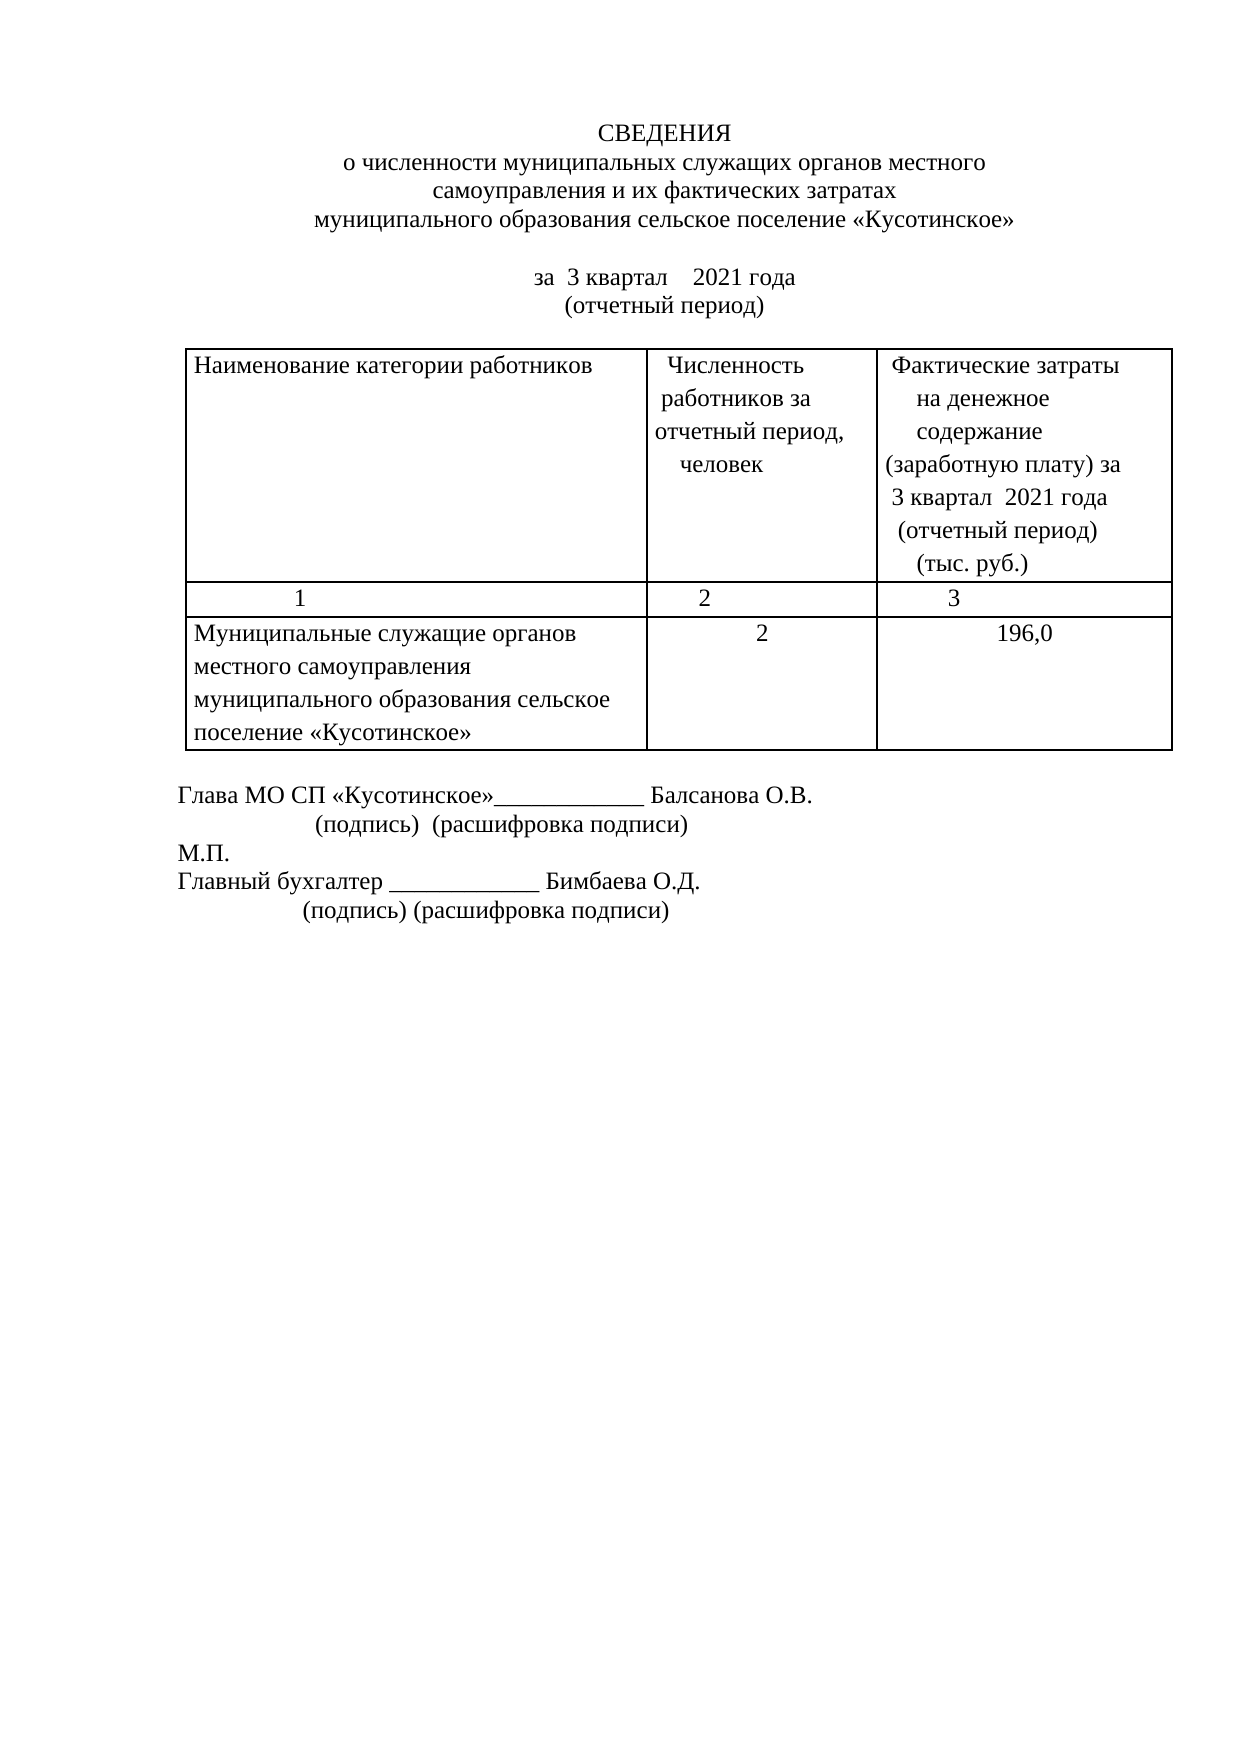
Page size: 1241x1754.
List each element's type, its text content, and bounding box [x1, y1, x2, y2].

text Главный бухгалтер ____________ Бимбаева О.Д. [177, 866, 1152, 895]
text Глава МО СП «Кусотинское»____________ Балсанова О.В. [177, 780, 1152, 809]
text М.П. [177, 838, 1152, 866]
text (подпись) (расшифровка подписи) [177, 809, 1152, 838]
table_cell 2 [648, 583, 876, 616]
table_cell 3 [878, 583, 1171, 616]
text (отчетный период) [177, 291, 1152, 319]
text муниципального образования сельское поселение «Кусотинское» [177, 204, 1152, 233]
table_cell 2 [648, 618, 876, 749]
text за 3 квартал 2021 года [177, 262, 1152, 291]
table_header Наименование категории работников [187, 350, 646, 581]
table_cell 196,0 [878, 618, 1171, 749]
table_header Фактические затраты на денежное содержание (заработную плату) за 3 квартал 2021 года (отчетный период) (тыс. руб.) [878, 350, 1171, 581]
table_cell 1 [187, 583, 646, 616]
text (подпись) (расшифровка подписи) [177, 895, 1152, 924]
text самоуправления и их фактических затратах [177, 176, 1152, 204]
text СВЕДЕНИЯ [177, 118, 1152, 147]
text о численности муниципальных служащих органов местного [177, 147, 1152, 176]
table_header Численность работников за отчетный период, человек [648, 350, 876, 581]
table_cell Муниципальные служащие органов местного самоуправления муниципального образования сельское поселение «Кусотинское» [187, 618, 646, 749]
